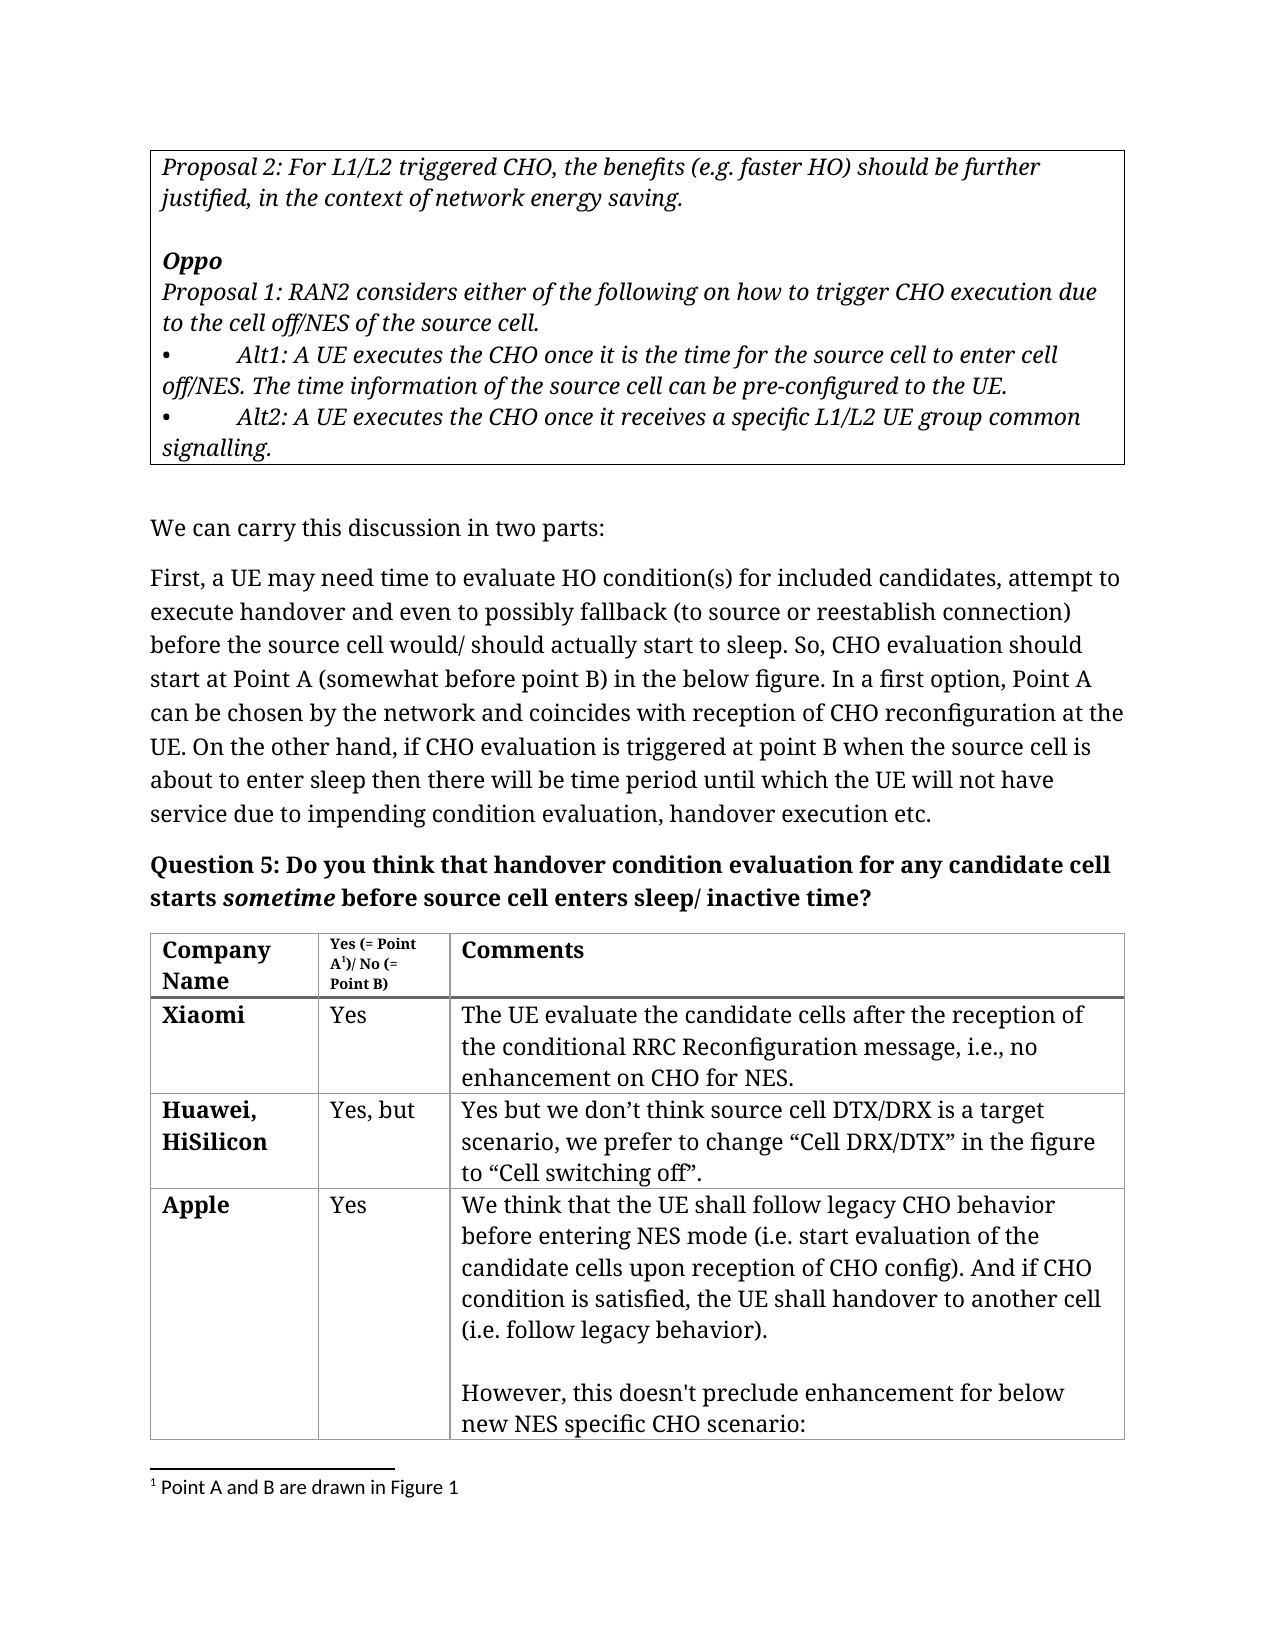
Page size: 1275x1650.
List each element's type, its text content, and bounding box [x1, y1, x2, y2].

table_cell Xiaomi [151, 999, 318, 1093]
table_cell Yes [319, 999, 449, 1093]
text We can carry this discussion in two parts: [150, 511, 1125, 543]
table_cell Yes, but [319, 1094, 449, 1188]
table_cell The UE evaluate the candidate cells after the reception of the conditional RRC Reconfiguration message, i.e., no enhancement on CHO for NES. [451, 999, 1124, 1093]
table_cell Huawei, HiSilicon [151, 1094, 318, 1188]
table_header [151, 151, 1124, 463]
text Question 5: Do you think that handover condition evaluation for any candidate cell starts sometime before source cell enters sleep/ inactive time? [150, 848, 1125, 913]
table_header Company Name [151, 934, 318, 996]
table_header Yes (= Point A)/ No (= Point B) [319, 934, 449, 996]
table_cell Yes but we don’t think source cell DTX/DRX is a target scenario, we prefer to change “Cell DRX/DTX” in the figure to “Cell switching off”. [451, 1094, 1124, 1188]
table_cell Apple [151, 1189, 318, 1439]
table_cell Yes [319, 1189, 449, 1439]
table_header Comments [451, 934, 1124, 996]
text First, a UE may need time to evaluate HO condition(s) for included candidates, attempt to execute handover and even to possibly fallback (to source or reestablish connection) before the source cell would/ should actually start to sleep. So, CHO evaluation should start at Point A (somewhat before point B) in the below figure. In a first option, Point A can be chosen by the network and coincides with reception of CHO reconfiguration at the UE. On the other hand, if CHO evaluation is triggered at point B when the source cell is about to enter sleep then there will be time period until which the UE will not have service due to impending condition evaluation, handover execution etc. [150, 562, 1125, 829]
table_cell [451, 1189, 1124, 1439]
